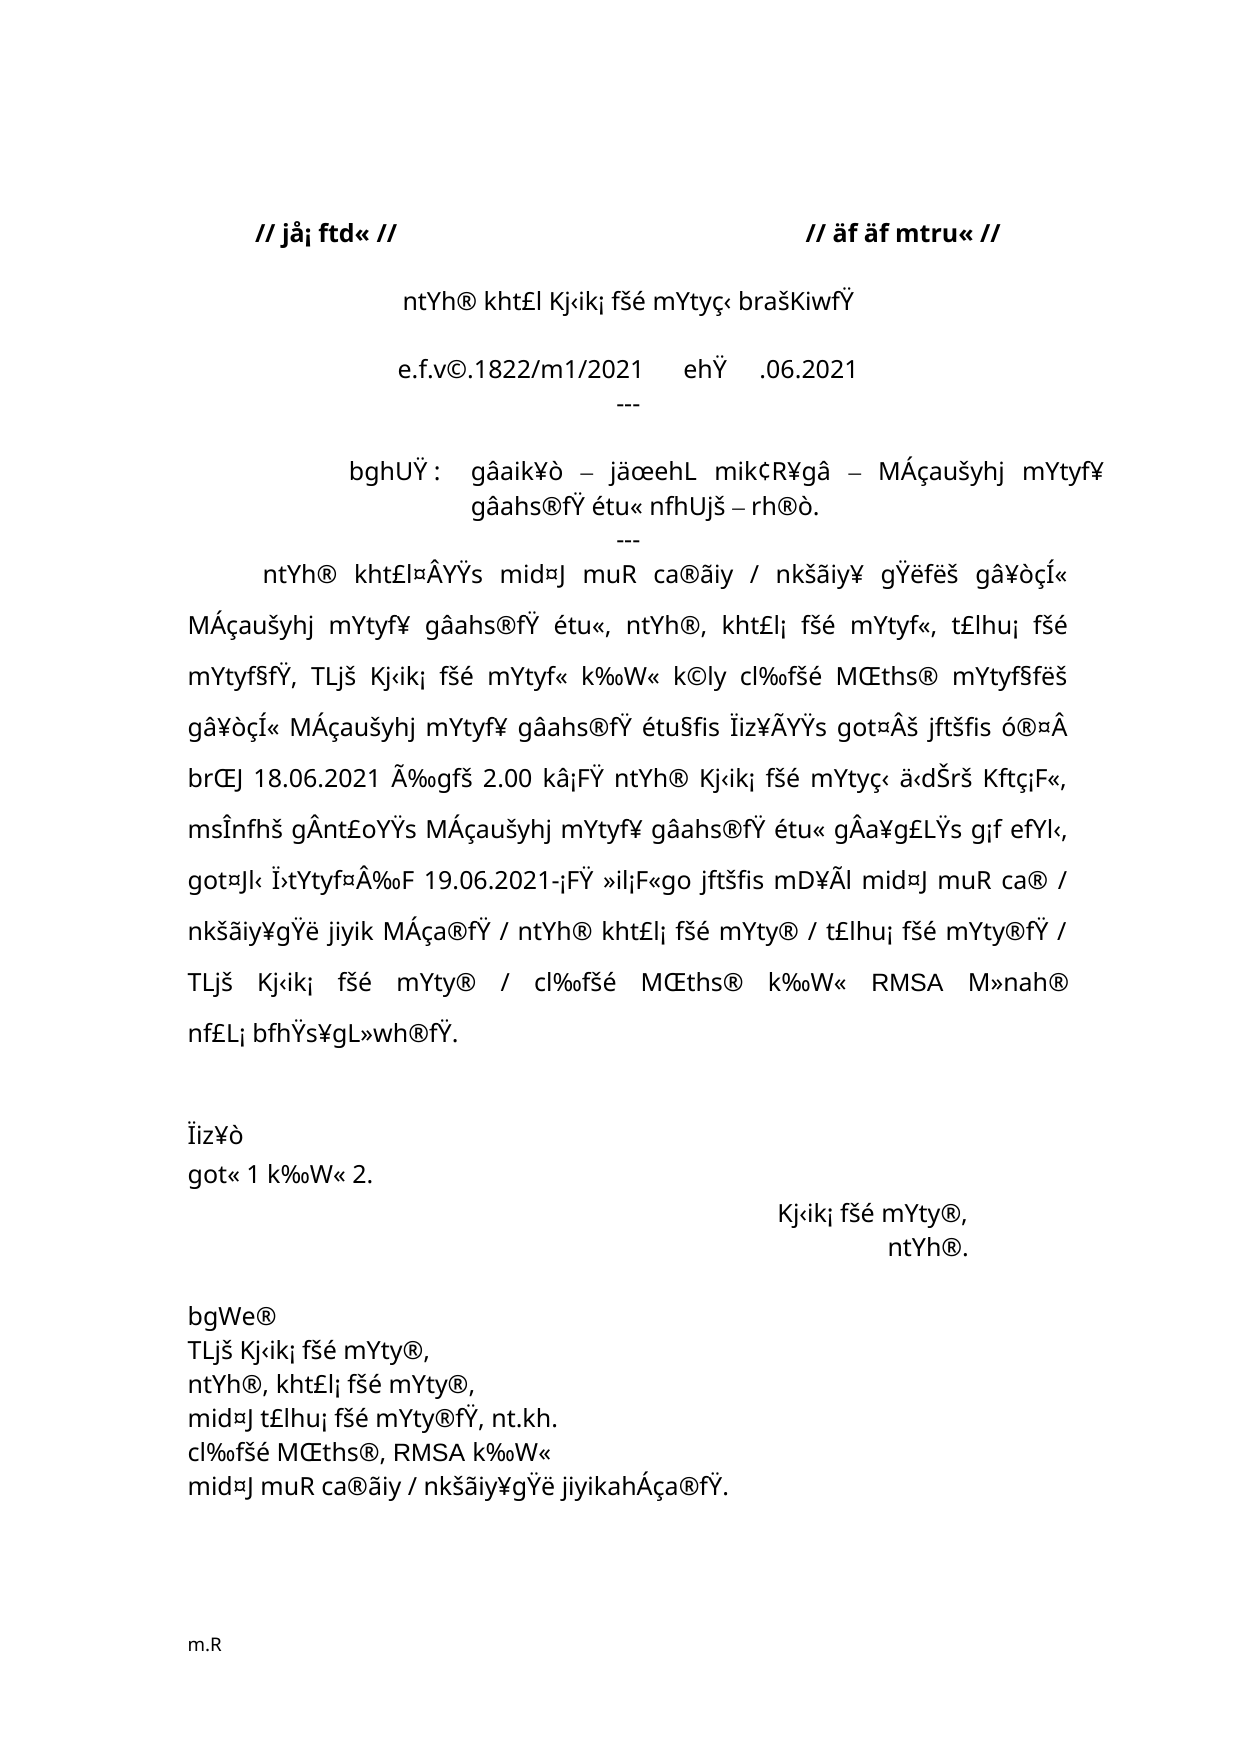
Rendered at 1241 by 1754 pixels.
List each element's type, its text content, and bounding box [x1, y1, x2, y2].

text bgWe® [187, 1298, 1069, 1332]
text --- [187, 522, 1069, 556]
text cl‰fšé MŒths®, RMSA k‰W« [187, 1434, 1069, 1468]
text e.f.v©.1822/m1/2021 ehŸ .06.2021 [187, 352, 1069, 386]
text mid¤J muR ca®ãiy / nkšãiy¥gŸë jiyikahÁça®fŸ. [187, 1468, 1069, 1503]
text TLjš Kj‹ik¡ fšé mYty®, [187, 1332, 1069, 1366]
text ntYh®, kht£l¡ fšé mYty®, [187, 1366, 1069, 1400]
text ntYh®. [787, 1230, 1069, 1264]
text Ïiz¥ò [187, 1118, 1069, 1152]
text // jå¡ ftd« // // äf äf mtru« // [187, 216, 1069, 250]
text ntYh® kht£l Kj‹ik¡ fšé mYtyç‹ brašKiwfŸ [187, 284, 1069, 318]
table_header bghUŸ : [338, 454, 459, 522]
text mid¤J t£lhu¡ fšé mYty®fŸ, nt.kh. [187, 1400, 1069, 1434]
table_header gâaik¥ò – jäœehL mik¢R¥gâ – MÁçaušyhj mYtyf¥ gâahs®fŸ étu« nfhUjš – rh®ò. [459, 454, 1116, 522]
text got« 1 k‰W« 2. [187, 1157, 1069, 1191]
text --- [187, 386, 1069, 420]
text Kj‹ik¡ fšé mYty®, [187, 1196, 1069, 1230]
text ntYh® kht£l¤ÂYŸs mid¤J muR ca®ãiy / nkšãiy¥ gŸëfëš gâ¥òçÍ« MÁçaušyhj mYtyf¥ gâahs®fŸ étu«, ntYh®, kht£l¡ fšé mYtyf«, t£lhu¡ fšé mYtyf§fŸ, TLjš Kj‹ik¡ fšé mYtyf« k‰W« k©ly cl‰fšé MŒths® mYtyf§fëš gâ¥òçÍ« MÁçaušyhj mYtyf¥ gâahs®fŸ étu§fis Ïiz¥ÃYŸs got¤Âš jftšfis ó®¤Â brŒJ 18.06.2021 Ã‰gfš 2.00 kâ¡FŸ ntYh® Kj‹ik¡ fšé mYtyç‹ ä‹dŠrš Kftç¡F«, msÎnfhš gÂnt£oYŸs MÁçaušyhj mYtyf¥ gâahs®fŸ étu« gÂa¥g£LŸs g¡f efYl‹, got¤Jl‹ Ï›tYtyf¤Â‰F 19.06.2021-¡FŸ »il¡F«go jftšfis mD¥Ãl mid¤J muR ca® / nkšãiy¥gŸë jiyik MÁça®fŸ / ntYh® kht£l¡ fšé mYty® / t£lhu¡ fšé mYty®fŸ / TLjš Kj‹ik¡ fšé mYty® / cl‰fšé MŒths® k‰W« RMSA M»nah® nf£L¡ bfhŸs¥gL»wh®fŸ. [187, 556, 1069, 1050]
